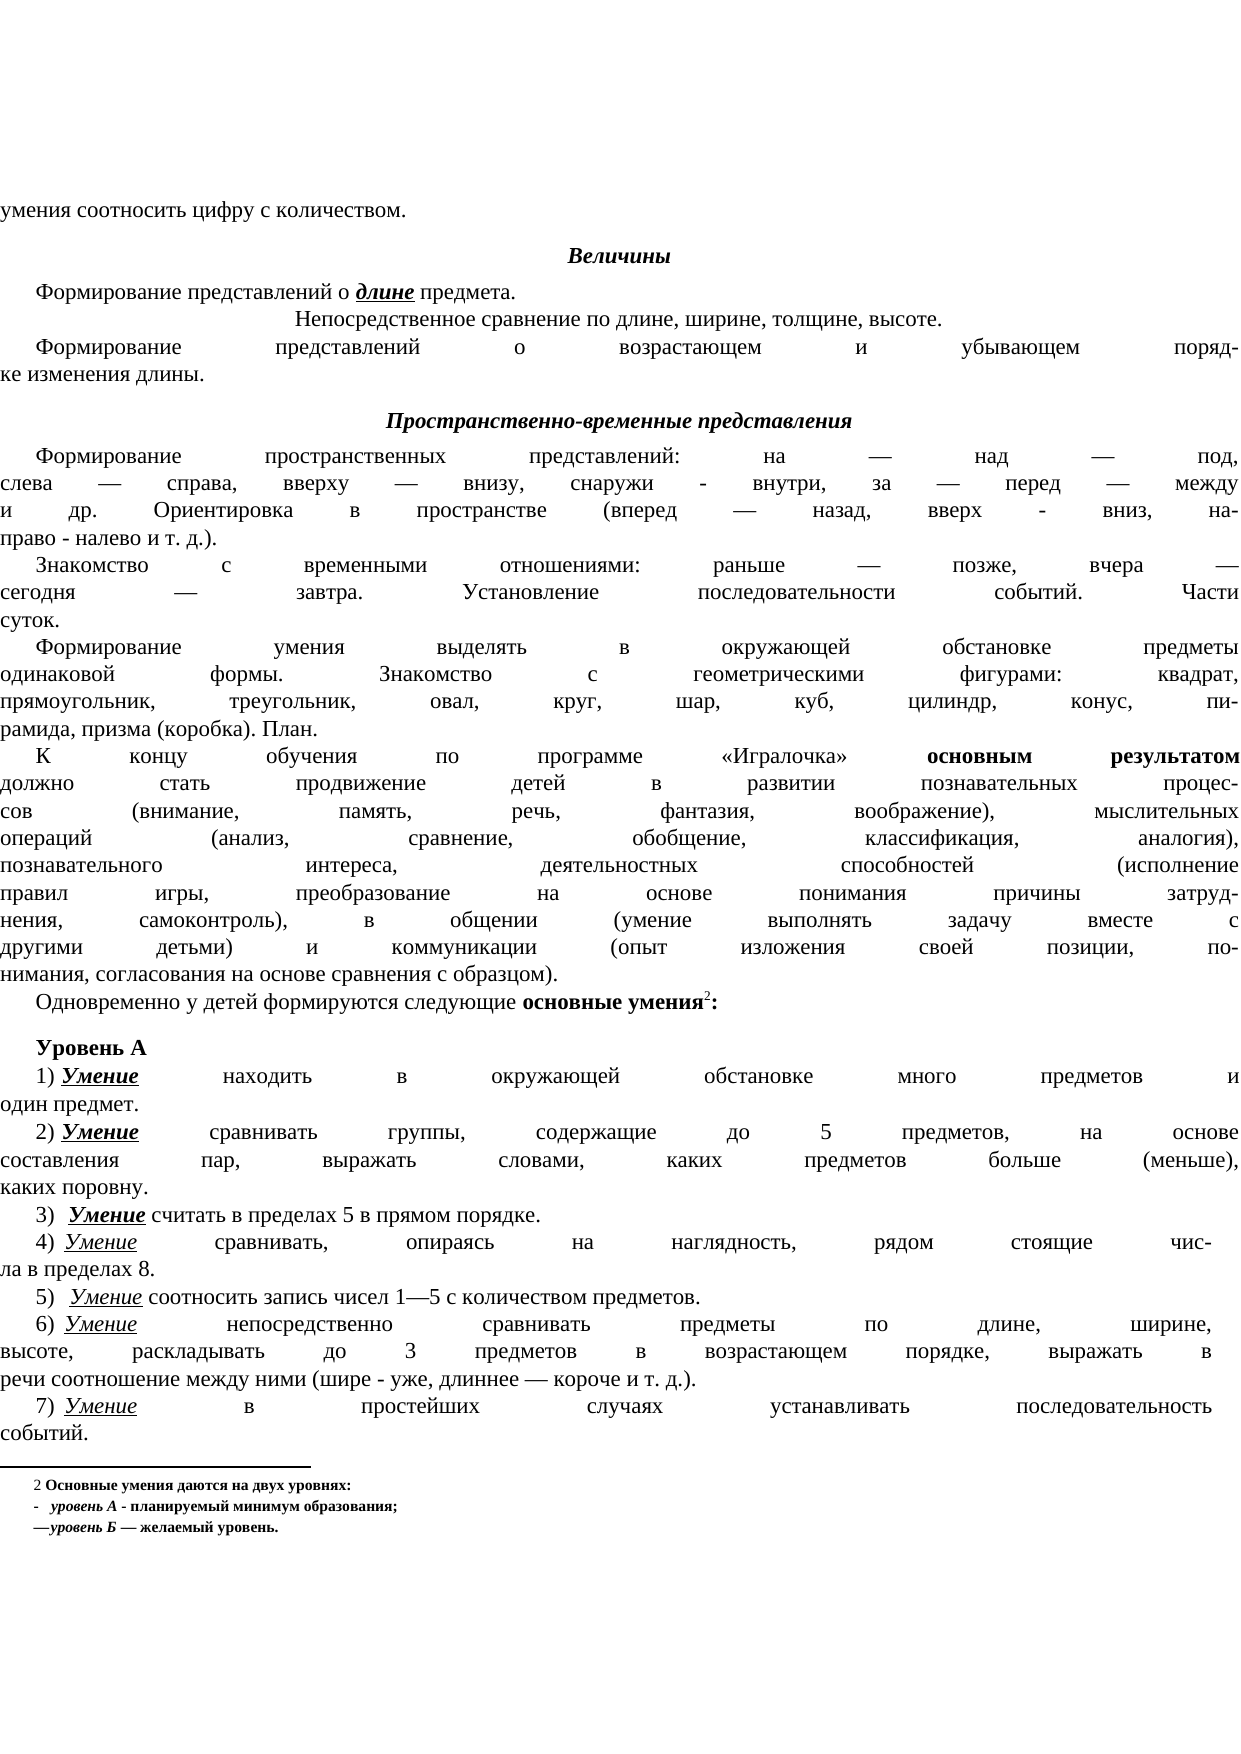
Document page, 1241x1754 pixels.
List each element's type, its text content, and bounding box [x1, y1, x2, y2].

text Уровень А [0, 1033, 1240, 1061]
text Знакомство с временными отношениями: раньше — позже, вчера — сегодня — завтра. Установление последовательности событий. Части суток. [0, 551, 1240, 633]
text К концу обучения по программе «Игралочка» основным результатом должно стать продвижение детей в развитии познавательных процес- сов (внимание, память, речь, фантазия, воображение), мыслительных операций (анализ, сравнение, обобщение, классификация, аналогия), познавательного интереса, деятельностных способностей (исполнение правил игры, преобразование на основе понимания причины затруд- нения, самоконтроль), в общении (умение выполнять задачу вместе с другими детьми) и коммуникации (опыт изложения своей позиции, по- нимания, согласования на основе сравнения с образцом). [0, 742, 1240, 987]
text Формирование пространственных представлений: на — над — под, слева — справа, вверху — внизу, снаружи - внутри, за — перед — между и др. Ориентировка в пространстве (вперед — назад, вверх - вниз, на- право - налево и т. д.). [0, 442, 1240, 551]
text Формирование умения выделять в окружающей обстановке предметы одинаковой формы. Знакомство с геометрическими фигурами: квадрат, прямоугольник, треугольник, овал, круг, шар, куб, цилиндр, конус, пи- рамида, призма (коробка). План. [0, 633, 1240, 742]
text Пространственно-временные представления [0, 410, 1238, 433]
list Умение непосредственно сравнивать предметы по длине, ширине, высоте, раскладывать до 3 предметов в возрастающем порядке, выражать в речи соотношение между ними (шире - уже, длиннее — короче и т. д.). [0, 1310, 1213, 1392]
text Величины [0, 245, 1238, 268]
list Умение находить в окружающей обстановке много предметов и один предмет. [0, 1061, 1240, 1117]
text Непосредственное сравнение по длине, ширине, толщине, высоте. [0, 304, 1238, 332]
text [0, 196, 1240, 223]
text Одновременно у детей формируются следующие основные умения: [0, 987, 1240, 1015]
list Умение соотносить запись чисел 1—5 с количеством предметов. [0, 1282, 1240, 1310]
text Формирование представлений о длине предмета. [0, 277, 1240, 304]
list Умение сравнивать группы, содержащие до 5 предметов, на основе составления пар, выражать словами, каких предметов больше (меньше), каких поровну. [0, 1117, 1240, 1200]
list Умение считать в пределах 5 в прямом порядке. [0, 1200, 1240, 1228]
list Умение сравнивать, опираясь на наглядность, рядом стоящие чис- ла в пределах 8. [0, 1228, 1213, 1282]
text Формирование представлений о возрастающем и убывающем поряд- ке изменения длины. [0, 332, 1240, 387]
list Умение в простейших случаях устанавливать последовательность событий. [0, 1392, 1213, 1446]
